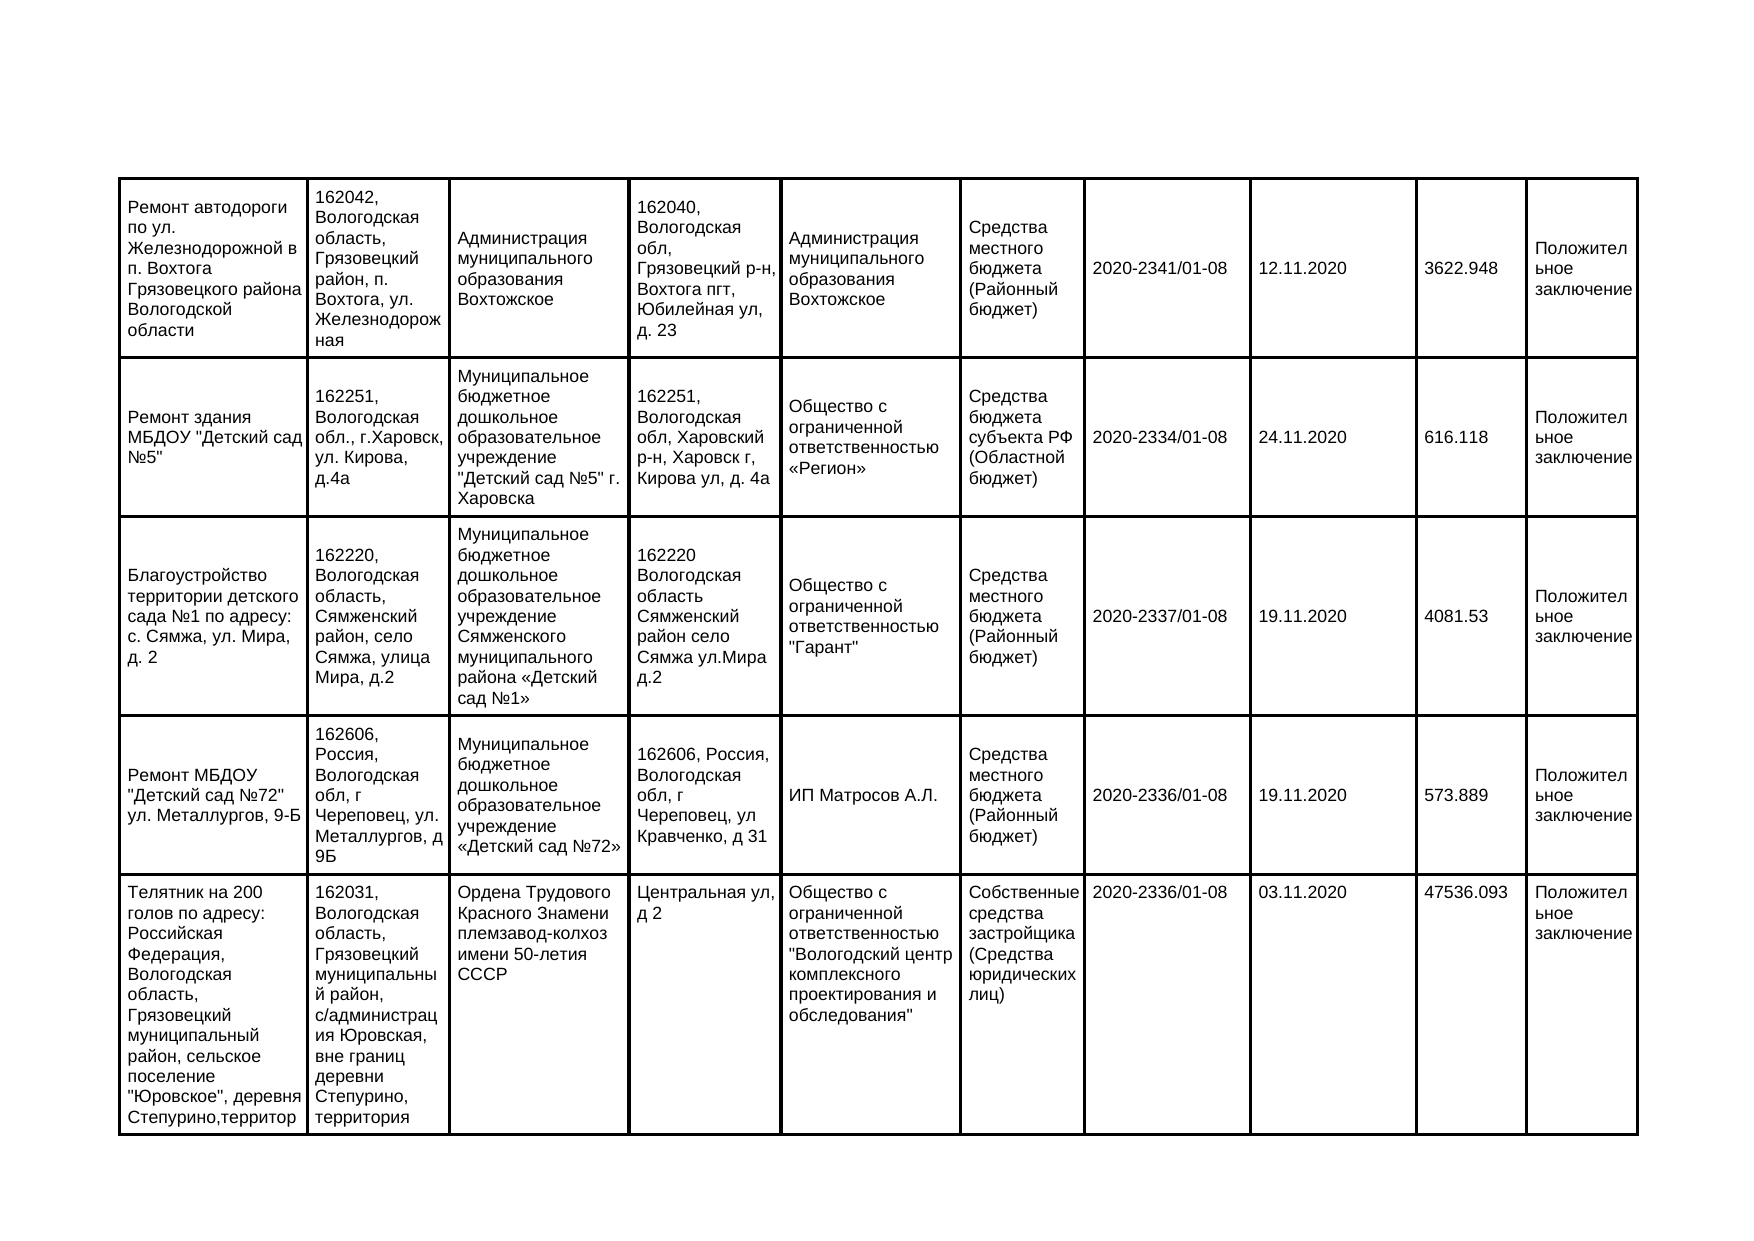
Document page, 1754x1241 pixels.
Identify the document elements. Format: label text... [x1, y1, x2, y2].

table_cell Средства бюджета субъекта РФ (Областной бюджет) [962, 359, 1083, 515]
table_cell Муниципальное бюджетное дошкольное образовательное учреждение «Детский сад №72» [451, 717, 627, 873]
table_cell Муниципальное бюджетное дошкольное образовательное учреждение Сямженского муниципального района «Детский сад №1» [451, 518, 627, 714]
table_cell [1528, 180, 1636, 356]
table_cell 19.11.2020 [1252, 518, 1415, 714]
table_cell 2020-2336/01-08 [1086, 717, 1249, 873]
table_cell Ремонт здания МБДОУ "Детский сад №5" [121, 359, 306, 515]
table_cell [783, 876, 959, 1133]
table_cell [309, 876, 448, 1133]
table_cell 616.118 [1418, 359, 1525, 515]
table_cell Муниципальное бюджетное дошкольное образовательное учреждение "Детский сад №5" г. Харовска [451, 359, 627, 515]
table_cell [783, 180, 959, 356]
table_cell Общество с ограниченной ответственностью «Регион» [783, 359, 959, 515]
table_cell 24.11.2020 [1252, 359, 1415, 515]
table_cell Общество с ограниченной ответственностью "Гарант" [783, 518, 959, 714]
table_cell 162042, Вологодская область, Грязовецкий район, п. Вохтога, ул. Железнодорожная [309, 180, 448, 356]
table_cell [962, 876, 1083, 1133]
table_cell Ремонт МБДОУ "Детский сад №72" ул. Металлургов, 9-Б [121, 717, 306, 873]
table_cell 2020-2341/01-08 [1086, 180, 1249, 356]
table_cell Положительное заключение [1528, 518, 1636, 714]
table_cell 162606, Россия, Вологодская обл, г Череповец, ул Кравченко, д 31 [631, 717, 779, 873]
table_cell 162220, Вологодская область, Сямженский район, село Сямжа, улица Мира, д.2 [309, 518, 448, 714]
table_cell 47536.093 [1418, 876, 1525, 1133]
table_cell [962, 180, 1083, 356]
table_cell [121, 876, 306, 1133]
table_cell 12.11.2020 [1252, 180, 1415, 356]
table_cell 162251, Вологодская обл, Харовский р-н, Харовск г, Кирова ул, д. 4а [631, 359, 779, 515]
table_cell Положительное заключение [1528, 717, 1636, 873]
table_cell 4081.53 [1418, 518, 1525, 714]
table_cell Центральная ул, д 2 [631, 876, 779, 1133]
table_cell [1528, 876, 1636, 1133]
table_cell Положительное заключение [1528, 359, 1636, 515]
table_cell ИП Матросов А.Л. [783, 717, 959, 873]
table_cell 162251, Вологодская обл., г.Харовск, ул. Кирова, д.4а [309, 359, 448, 515]
table_cell 2020-2337/01-08 [1086, 518, 1249, 714]
table_cell 573.889 [1418, 717, 1525, 873]
table_cell Средства местного бюджета (Районный бюджет) [962, 518, 1083, 714]
table_cell Ремонт автодороги по ул. Железнодорожной в п. Вохтога Грязовецкого района Вологодской области [121, 180, 306, 356]
table_cell 162606, Россия, Вологодская обл, г Череповец, ул. Металлургов, д 9Б [309, 717, 448, 873]
table_cell 03.11.2020 [1252, 876, 1415, 1133]
table_cell Благоустройство территории детского сада №1 по адресу: с. Сямжа, ул. Мира, д. 2 [121, 518, 306, 714]
table_cell 2020-2334/01-08 [1086, 359, 1249, 515]
table_cell 162220 Вологодская область Сямженский район село Сямжа ул.Мира д.2 [631, 518, 779, 714]
table_cell Средства местного бюджета (Районный бюджет) [962, 717, 1083, 873]
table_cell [451, 876, 627, 1133]
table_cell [631, 180, 779, 356]
table_cell 3622.948 [1418, 180, 1525, 356]
table_cell 19.11.2020 [1252, 717, 1415, 873]
table_cell 2020-2336/01-08 [1086, 876, 1249, 1133]
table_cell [451, 180, 627, 356]
